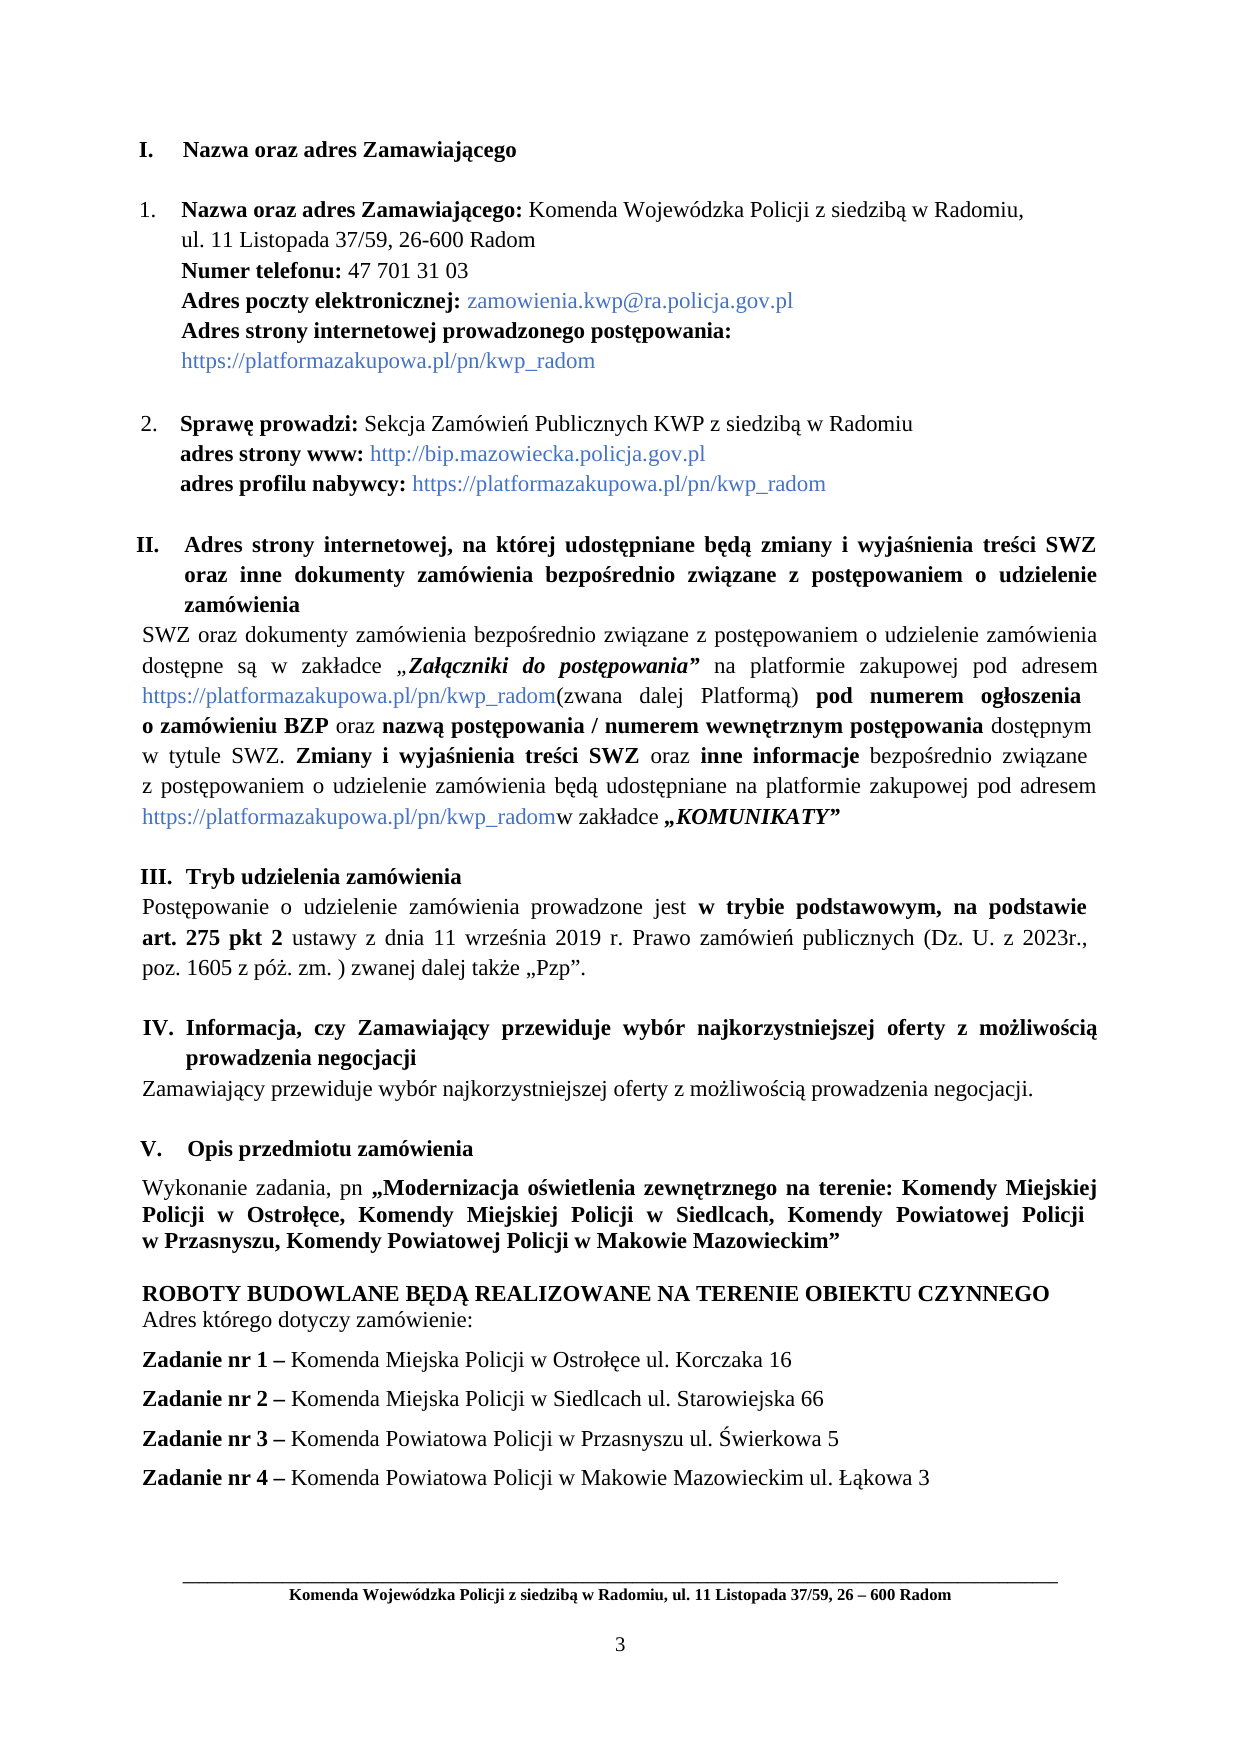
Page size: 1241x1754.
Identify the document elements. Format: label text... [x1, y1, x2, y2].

text adres profilu nabywcy: https://platformazakupowa.pl/pn/kwp_radom [180, 470, 1098, 497]
text Zadanie nr 3 – Komenda Powiatowa Policji w Przasnyszu ul. Świerkowa 5 [142, 1425, 1098, 1451]
list Nazwa oraz adres Zamawiającego: Komenda Wojewódzka Policji z siedzibą w Radomiu, [139, 196, 1098, 223]
list Nazwa oraz adres Zamawiającego [153, 136, 1098, 162]
text Numer telefonu: 47 701 31 03 [181, 257, 1098, 283]
text ul. 11 Listopada 37/59, 26-600 Radom [181, 226, 1098, 253]
text Adres którego dotyczy zamówienie: [142, 1306, 1098, 1333]
text Wykonanie zadania, pn „Modernizacja oświetlenia zewnętrznego na terenie: Komendy Miejskiej Policji w Ostrołęce, Komendy Miejskiej Policji w Siedlcach, Komendy Powiatowej Policji w Przasnyszu, Komendy Powiatowej Policji w Makowie Mazowieckim” [142, 1174, 1098, 1253]
list Informacja, czy Zamawiający przewiduje wybór najkorzystniejszej oferty z możliwością prowadzenia negocjacji [174, 1014, 1098, 1071]
text ROBOTY BUDOWLANE BĘDĄ REALIZOWANE NA TERENIE OBIEKTU CZYNNEGO [142, 1280, 1098, 1306]
text adres strony www: http://bip.mazowiecka.policja.gov.pl [180, 440, 1098, 467]
list Sprawę prowadzi: Sekcja Zamówień Publicznych KWP z siedzibą w Radomiu [140, 410, 1098, 436]
text Zadanie nr 2 – Komenda Miejska Policji w Siedlcach ul. Starowiejska 66 [142, 1385, 1098, 1412]
text https://platformazakupowa.pl/pn/kwp_radom [181, 347, 1098, 406]
text Zamawiający przewiduje wybór najkorzystniejszej oferty z możliwością prowadzenia negocjacji. [142, 1074, 1098, 1101]
text Adres strony internetowej prowadzonego postępowania: [181, 317, 1098, 343]
text Postępowanie o udzielenie zamówienia prowadzone jest w trybie podstawowym, na podstawie art. 275 pkt 2 ustawy z dnia 11 września 2019 r. Prawo zamówień publicznych (Dz. U. z 2023r., poz. 1605 z póż. zm. ) zwanej dalej także „Pzp”. [142, 893, 1098, 980]
text Zadanie nr 1 – Komenda Miejska Policji w Ostrołęce ul. Korczaka 16 [142, 1346, 1098, 1372]
text Adres poczty elektronicznej: zamowienia.kwp@ra.policja.gov.pl [181, 287, 1098, 313]
list Adres strony internetowej, na której udostępniane będą zmiany i wyjaśnienia treści SWZ oraz inne dokumenty zamówienia bezpośrednio związane z postępowaniem o udzielenie zamówienia [159, 531, 1098, 618]
list Tryb udzielenia zamówienia [172, 863, 1098, 889]
list Opis przedmiotu zamówienia [162, 1135, 1098, 1161]
text Zadanie nr 4 – Komenda Powiatowa Policji w Makowie Mazowieckim ul. Łąkowa 3 [142, 1464, 1128, 1491]
text SWZ oraz dokumenty zamówienia bezpośrednio związane z postępowaniem o udzielenie zamówienia dostępne są w zakładce „Załączniki do postępowania” na platformie zakupowej pod adresem https://platformazakupowa.pl/pn/kwp_radom(zwana dalej Platformą) pod numerem ogłoszenia o zamówieniu BZP oraz nazwą postępowania / numerem wewnętrznym postępowania dostępnym w tytule SWZ. Zmiany i wyjaśnienia treści SWZ oraz inne informacje bezpośrednio związane z postępowaniem o udzielenie zamówienia będą udostępniane na platformie zakupowej pod adresem https://platformazakupowa.pl/pn/kwp_radomw zakładce „KOMUNIKATY” [142, 621, 1098, 829]
